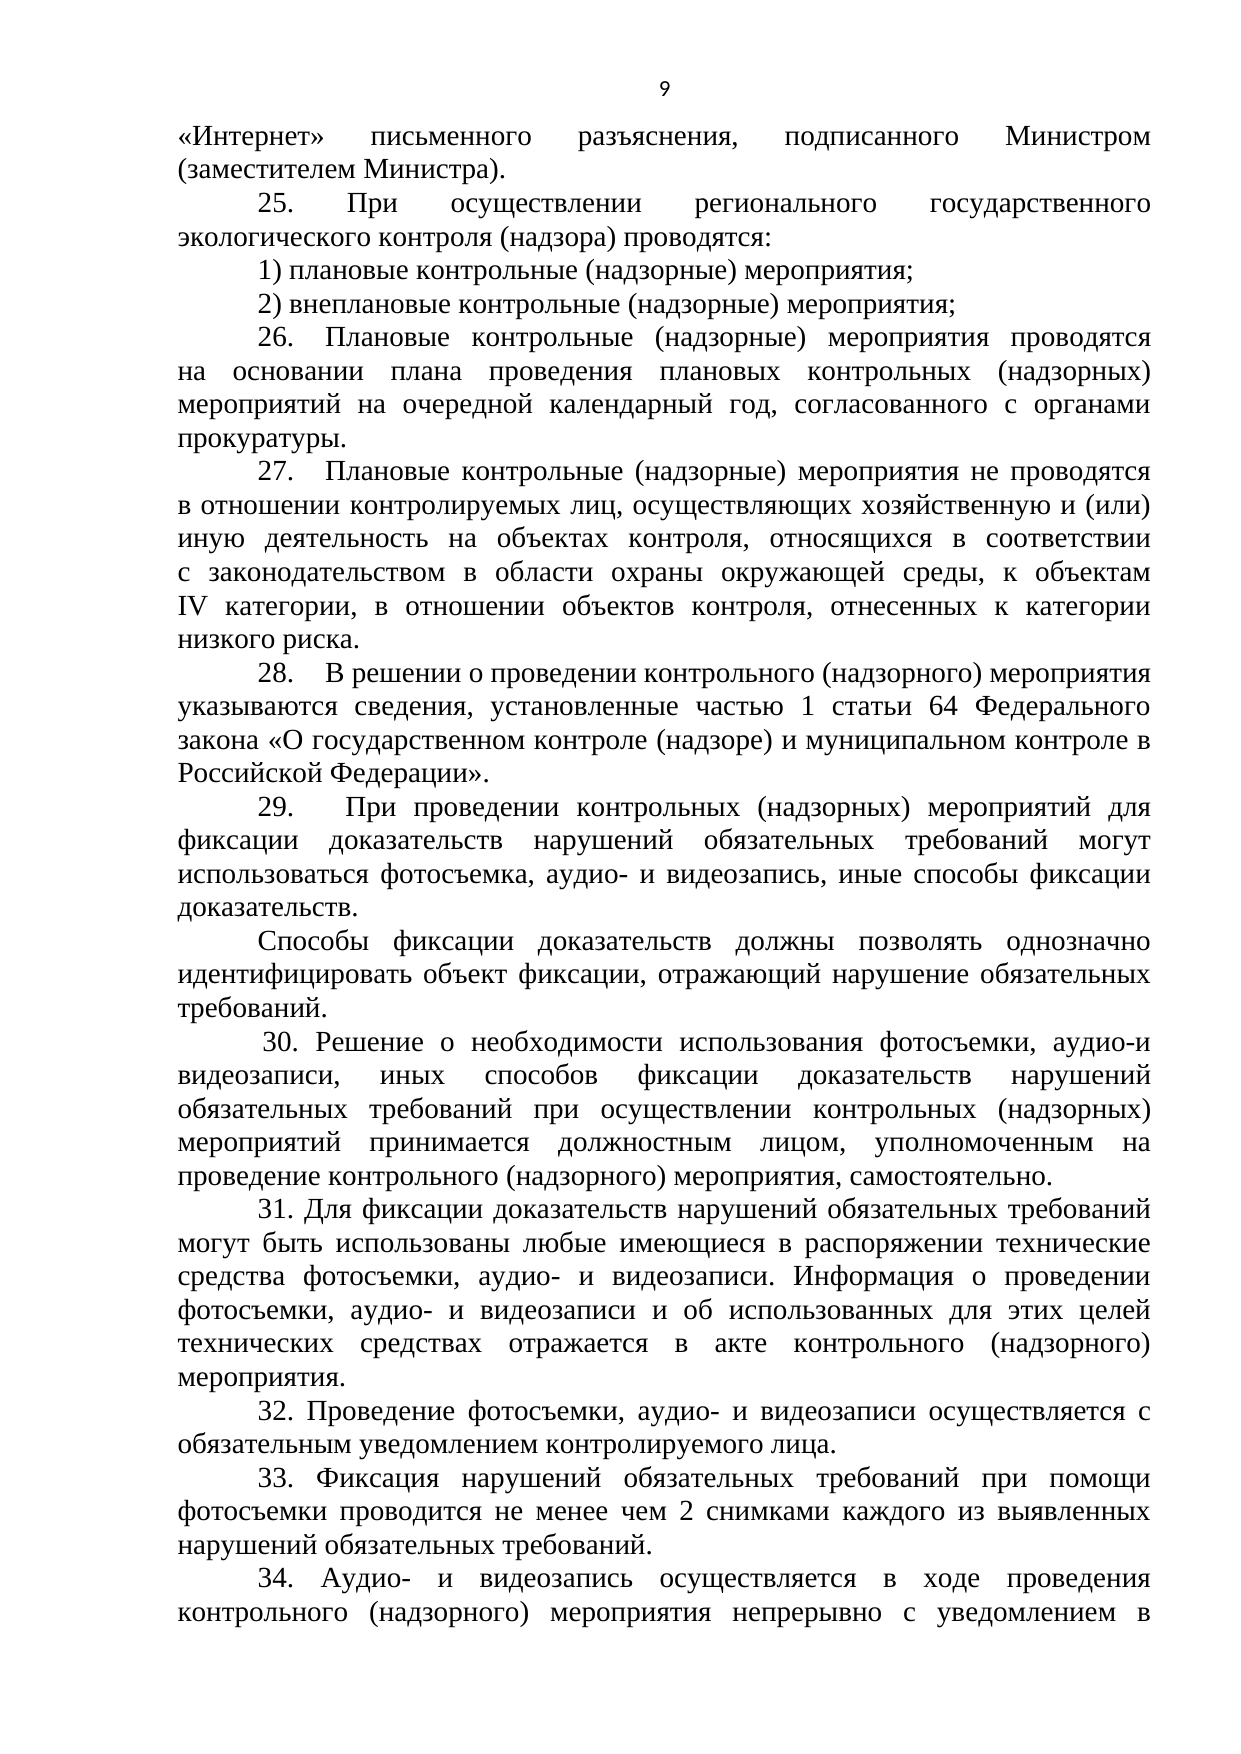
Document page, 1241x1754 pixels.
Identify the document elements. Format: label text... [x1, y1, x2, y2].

text 32. Проведение фотосъемки, аудио- и видеозаписи осуществляется с обязательным уведомлением контролируемого лица. [177, 1393, 1152, 1460]
text 27. Плановые контрольные (надзорные) мероприятия не проводятся в отношении контролируемых лиц, осуществляющих хозяйственную и (или) иную деятельность на объектах контроля, относящихся в соответствии с законодательством в области охраны окружающей среды, к объектам IV категории, в отношении объектов контроля, отнесенных к категории низкого риска. [177, 453, 1152, 655]
text 25. При осуществлении регионального государственного экологического контроля (надзора) проводятся: [177, 185, 1152, 252]
text Способы фиксации доказательств должны позволять однозначно идентифицировать объект фиксации, отражающий нарушение обязательных требований. [177, 923, 1152, 1024]
text 28. В решении о проведении контрольного (надзорного) мероприятия указываются сведения, установленные частью 1 статьи 64 Федерального закона «О государственном контроле (надзоре) и муниципальном контроле в Российской Федерации». [177, 655, 1152, 789]
text 31. Для фиксации доказательств нарушений обязательных требований могут быть использованы любые имеющиеся в распоряжении технические средства фотосъемки, аудио- и видеозаписи. Информация о проведении фотосъемки, аудио- и видеозаписи и об использованных для этих целей технических средствах отражается в акте контрольного (надзорного) мероприятия. [177, 1191, 1152, 1393]
text 33. Фиксация нарушений обязательных требований при помощи фотосъемки проводится не менее чем 2 снимками каждого из выявленных нарушений обязательных требований. [177, 1460, 1152, 1560]
text 30. Решение о необходимости использования фотосъемки, аудио-и видеозаписи, иных способов фиксации доказательств нарушений обязательных требований при осуществлении контрольных (надзорных) мероприятий принимается должностным лицом, уполномоченным на проведение контрольного (надзорного) мероприятия, самостоятельно. [177, 1024, 1152, 1191]
text 2) внеплановые контрольные (надзорные) мероприятия; [177, 286, 1152, 319]
text 1) плановые контрольные (надзорные) мероприятия; [177, 252, 1152, 286]
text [177, 1560, 1152, 1627]
text 26. Плановые контрольные (надзорные) мероприятия проводятся на основании плана проведения плановых контрольных (надзорных) мероприятий на очередной календарный год, согласованного с органами прокуратуры. [177, 319, 1152, 453]
text 29. При проведении контрольных (надзорных) мероприятий для фиксации доказательств нарушений обязательных требований могут использоваться фотосъемка, аудио- и видеозапись, иные способы фиксации доказательств. [177, 789, 1152, 923]
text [177, 118, 1152, 185]
